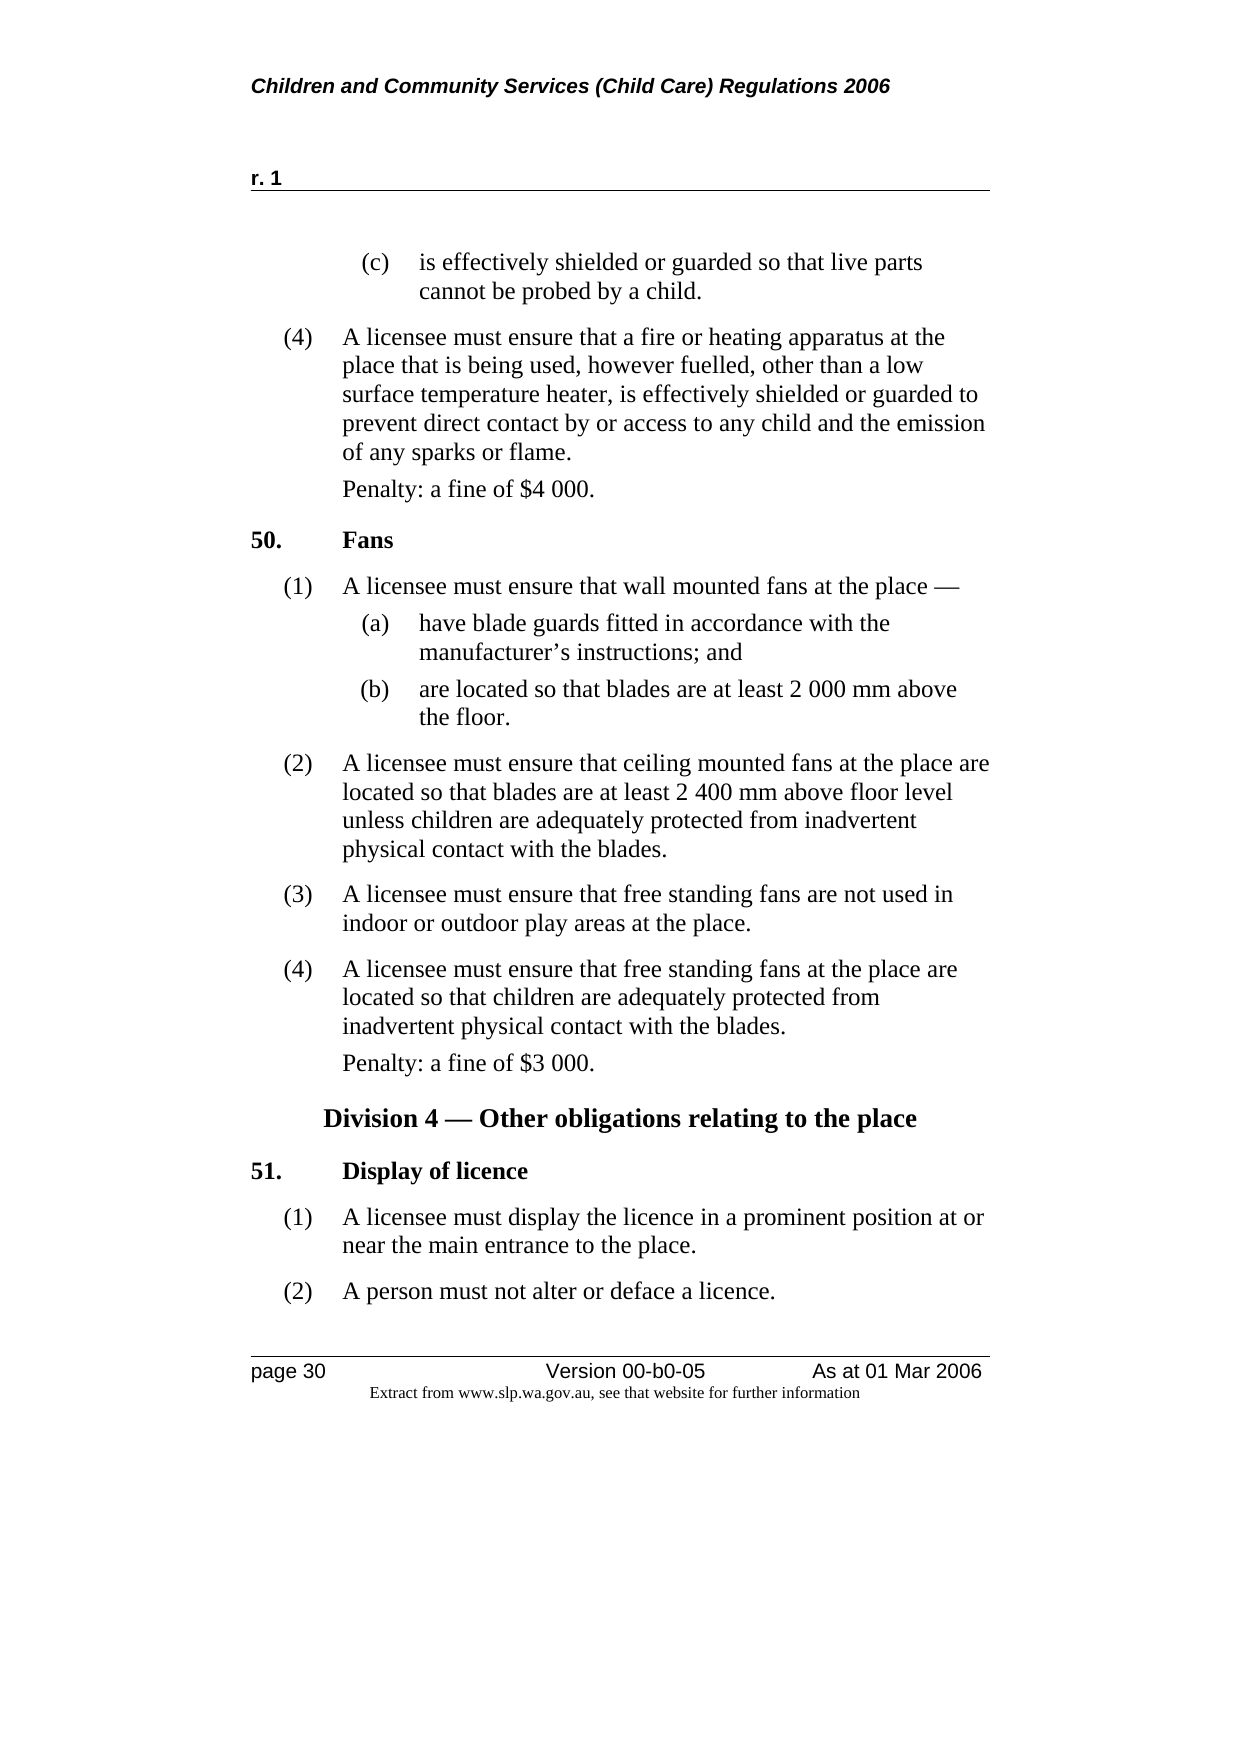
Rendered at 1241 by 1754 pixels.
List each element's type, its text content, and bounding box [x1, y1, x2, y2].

text (2) A licensee must ensure that ceiling mounted fans at the place are located so that blades are at least 2 400 mm above floor level unless children are adequately protected from inadvertent physical contact with the blades. [251, 748, 990, 863]
text (a) have blade guards fitted in accordance with the manufacturer’s instructions; and [251, 608, 990, 665]
text Penalty: a fine of $4 000. [251, 474, 990, 502]
text (3) A licensee must ensure that free standing fans are not used in indoor or outdoor play areas at the place. [251, 879, 990, 937]
text Penalty: a fine of $3 000. [251, 1048, 990, 1077]
text (1) A licensee must ensure that wall mounted fans at the place — [251, 571, 990, 599]
text (b) are located so that blades are at least 2 000 mm above the floor. [251, 674, 990, 731]
subtitle Division 4 — Other obligations relating to the place [251, 1102, 990, 1133]
text (2) A person must not alter or deface a licence. [251, 1276, 990, 1304]
subtitle 51. Display of licence [251, 1156, 990, 1185]
text (4) A licensee must ensure that a fire or heating apparatus at the place that is being used, however fuelled, other than a low surface temperature heater, is effectively shielded or guarded to prevent direct contact by or access to any child and the emission of any sparks or flame. [251, 322, 990, 465]
text (4) A licensee must ensure that free standing fans at the place are located so that children are adequately protected from inadvertent physical contact with the blades. [251, 954, 990, 1040]
subtitle 50. Fans [251, 525, 990, 554]
text (1) A licensee must display the licence in a prominent position at or near the main entrance to the place. [251, 1202, 990, 1259]
text (c) is effectively shielded or guarded so that live parts cannot be probed by a child. [251, 247, 990, 305]
